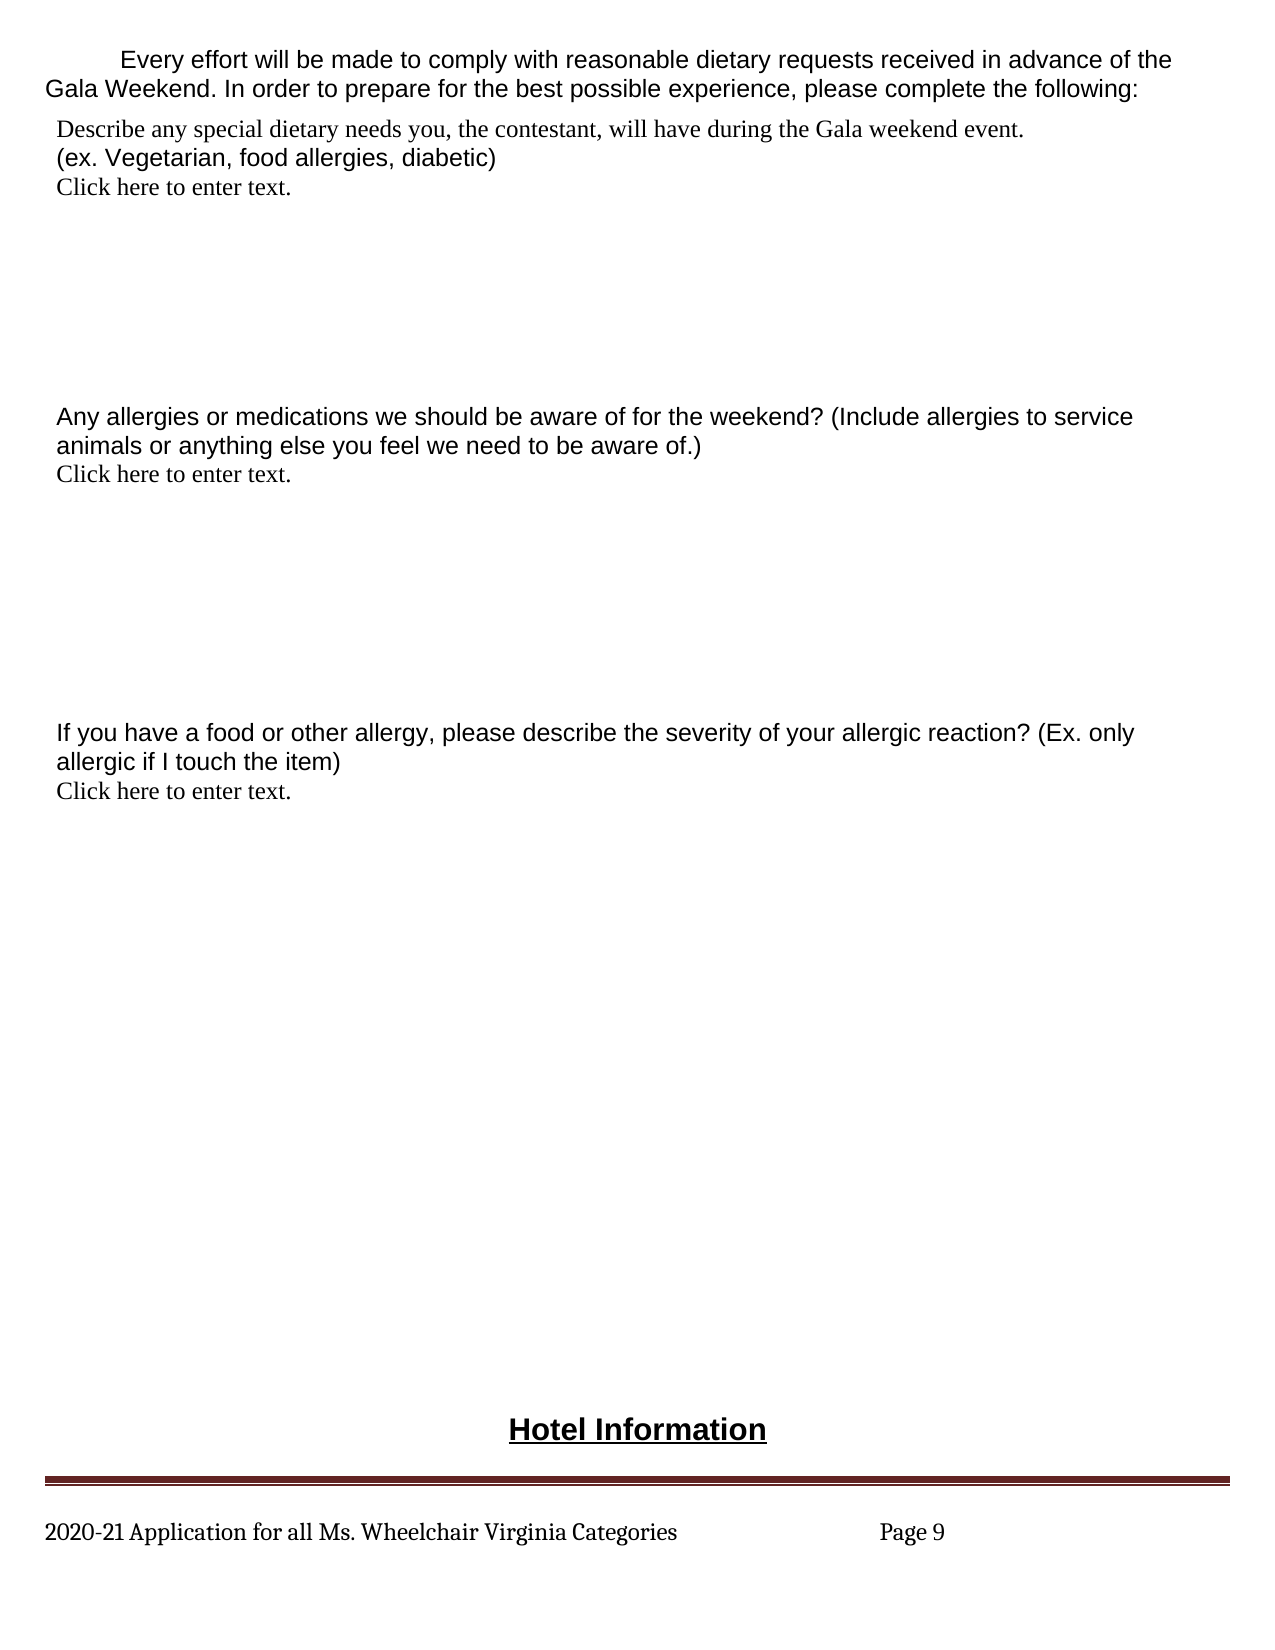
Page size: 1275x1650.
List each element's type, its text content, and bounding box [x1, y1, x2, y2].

text Every effort will be made to comply with reasonable dietary requests received in advance of the Gala Weekend. In order to prepare for the best possible experience, please complete the following: [45, 45, 1230, 102]
text Hotel Information [45, 1411, 1230, 1447]
